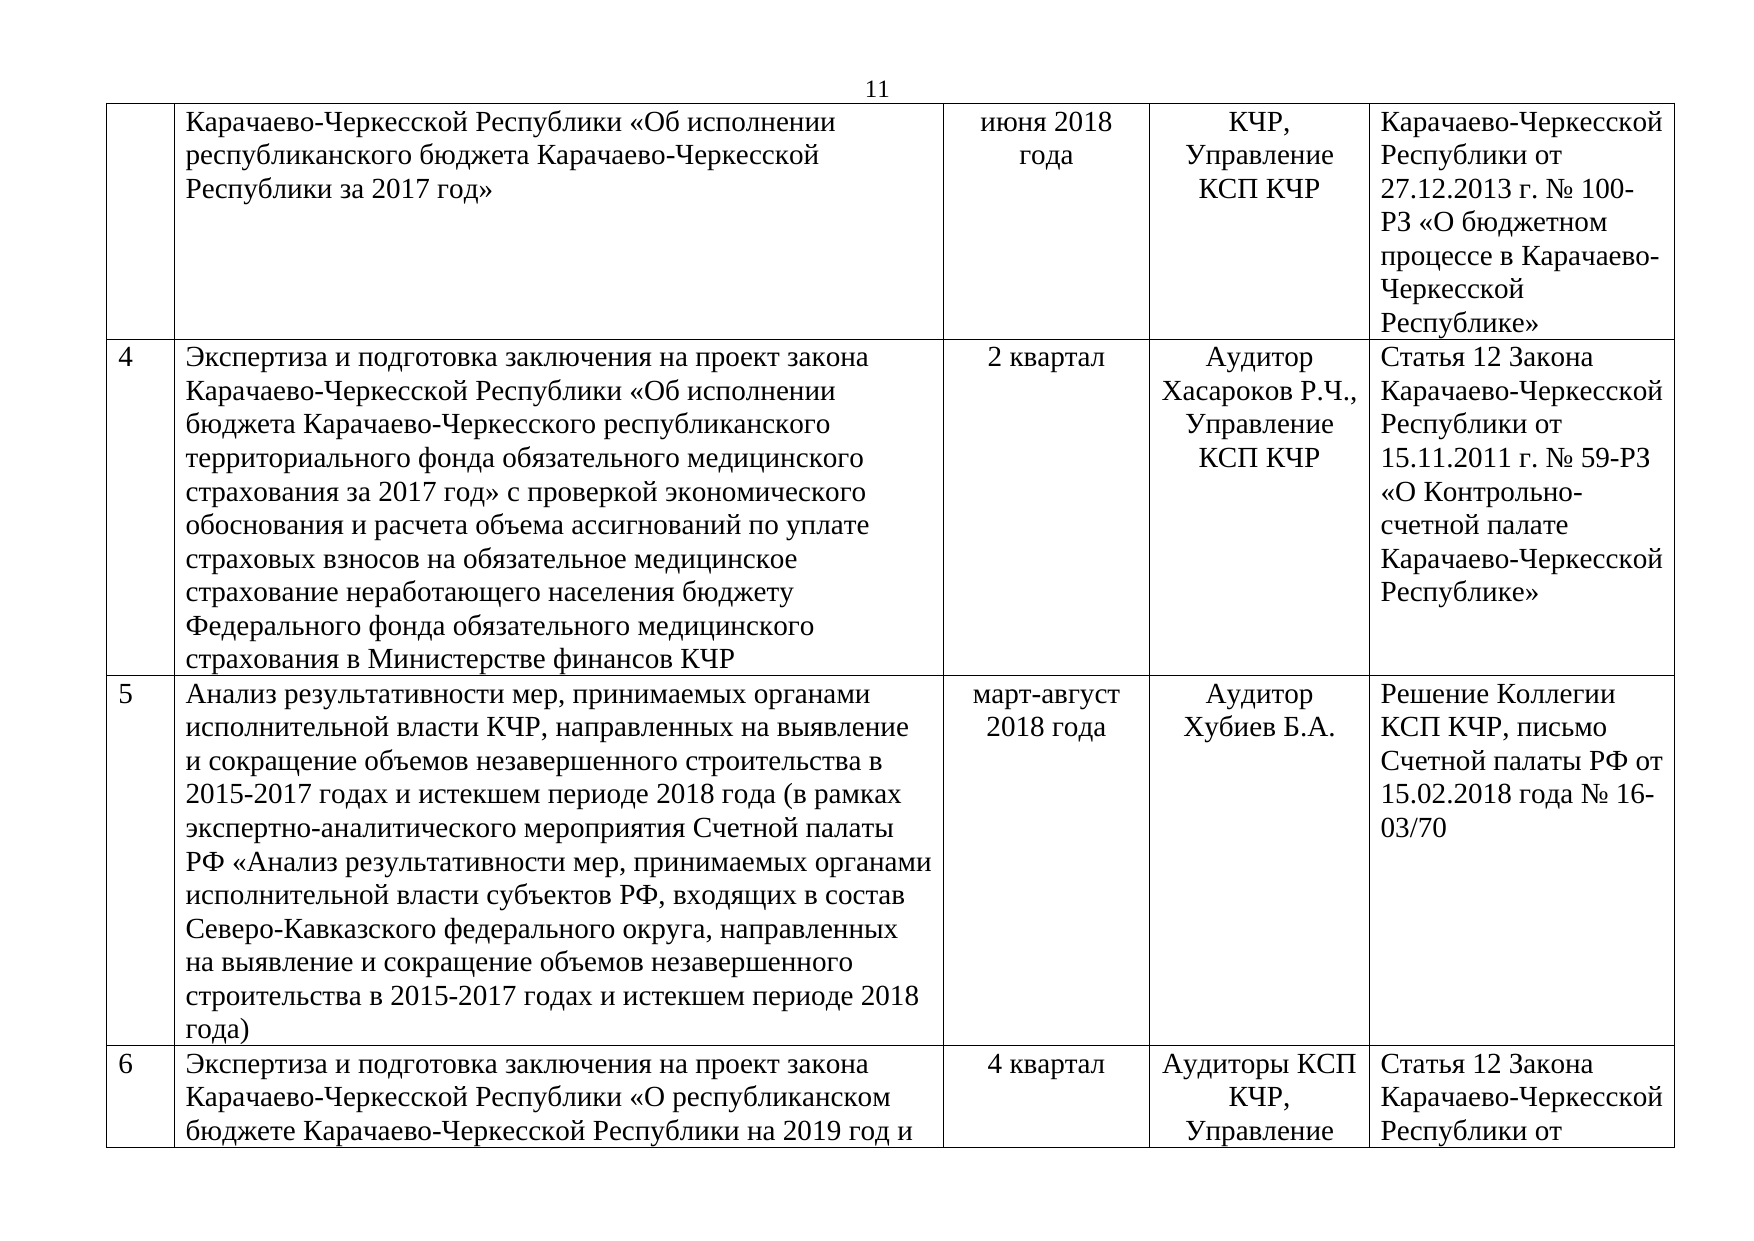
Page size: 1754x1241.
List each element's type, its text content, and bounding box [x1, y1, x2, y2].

table_cell 6 [107, 1046, 174, 1147]
table_cell 5 [107, 676, 174, 1045]
table_cell Аудитор Хубиев Б.А. [1150, 676, 1369, 1045]
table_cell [1370, 1046, 1674, 1147]
table_cell Анализ результативности мер, принимаемых органами исполнительной власти КЧР, направленных на выявление и сокращение объемов незавершенного строительства в 2015-2017 годах и истекшем периоде 2018 года (в рамках экспертно-аналитического мероприятия Счетной палаты РФ «Анализ результативности мер, принимаемых органами исполнительной власти субъектов РФ, входящих в состав Северо-Кавказского федерального округа, направленных на выявление и сокращение объемов незавершенного строительства в 2015-2017 годах и истекшем периоде 2018 года) [175, 676, 943, 1045]
table_cell 4 [107, 340, 174, 675]
table_cell Аудитор Хасароков Р.Ч., Управление КСП КЧР [1150, 340, 1369, 675]
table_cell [1370, 104, 1674, 338]
table_cell 4 квартал [944, 1046, 1149, 1147]
table_cell Статья 12 Закона Карачаево-Черкесской Республики от 15.11.2011 г. № 59-РЗ «О Контрольно-счетной палате Карачаево-Черкесской Республике» [1370, 340, 1674, 675]
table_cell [1150, 104, 1369, 338]
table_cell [1150, 1046, 1369, 1147]
table_cell Решение Коллегии КСП КЧР, письмо Счетной палаты РФ от 15.02.2018 года № 16-03/70 [1370, 676, 1674, 1045]
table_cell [944, 104, 1149, 338]
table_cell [175, 1046, 943, 1147]
table_cell 2 квартал [944, 340, 1149, 675]
table_cell март-август 2018 года [944, 676, 1149, 1045]
table_cell Экспертиза и подготовка заключения на проект закона Карачаево-Черкесской Республики «Об исполнении бюджета Карачаево-Черкесского республиканского территориального фонда обязательного медицинского страхования за 2017 год» с проверкой экономического обоснования и расчета объема ассигнований по уплате страховых взносов на обязательное медицинское страхование неработающего населения бюджету Федерального фонда обязательного медицинского страхования в Министерстве финансов КЧР [175, 340, 943, 675]
table_cell 3 [107, 104, 174, 338]
